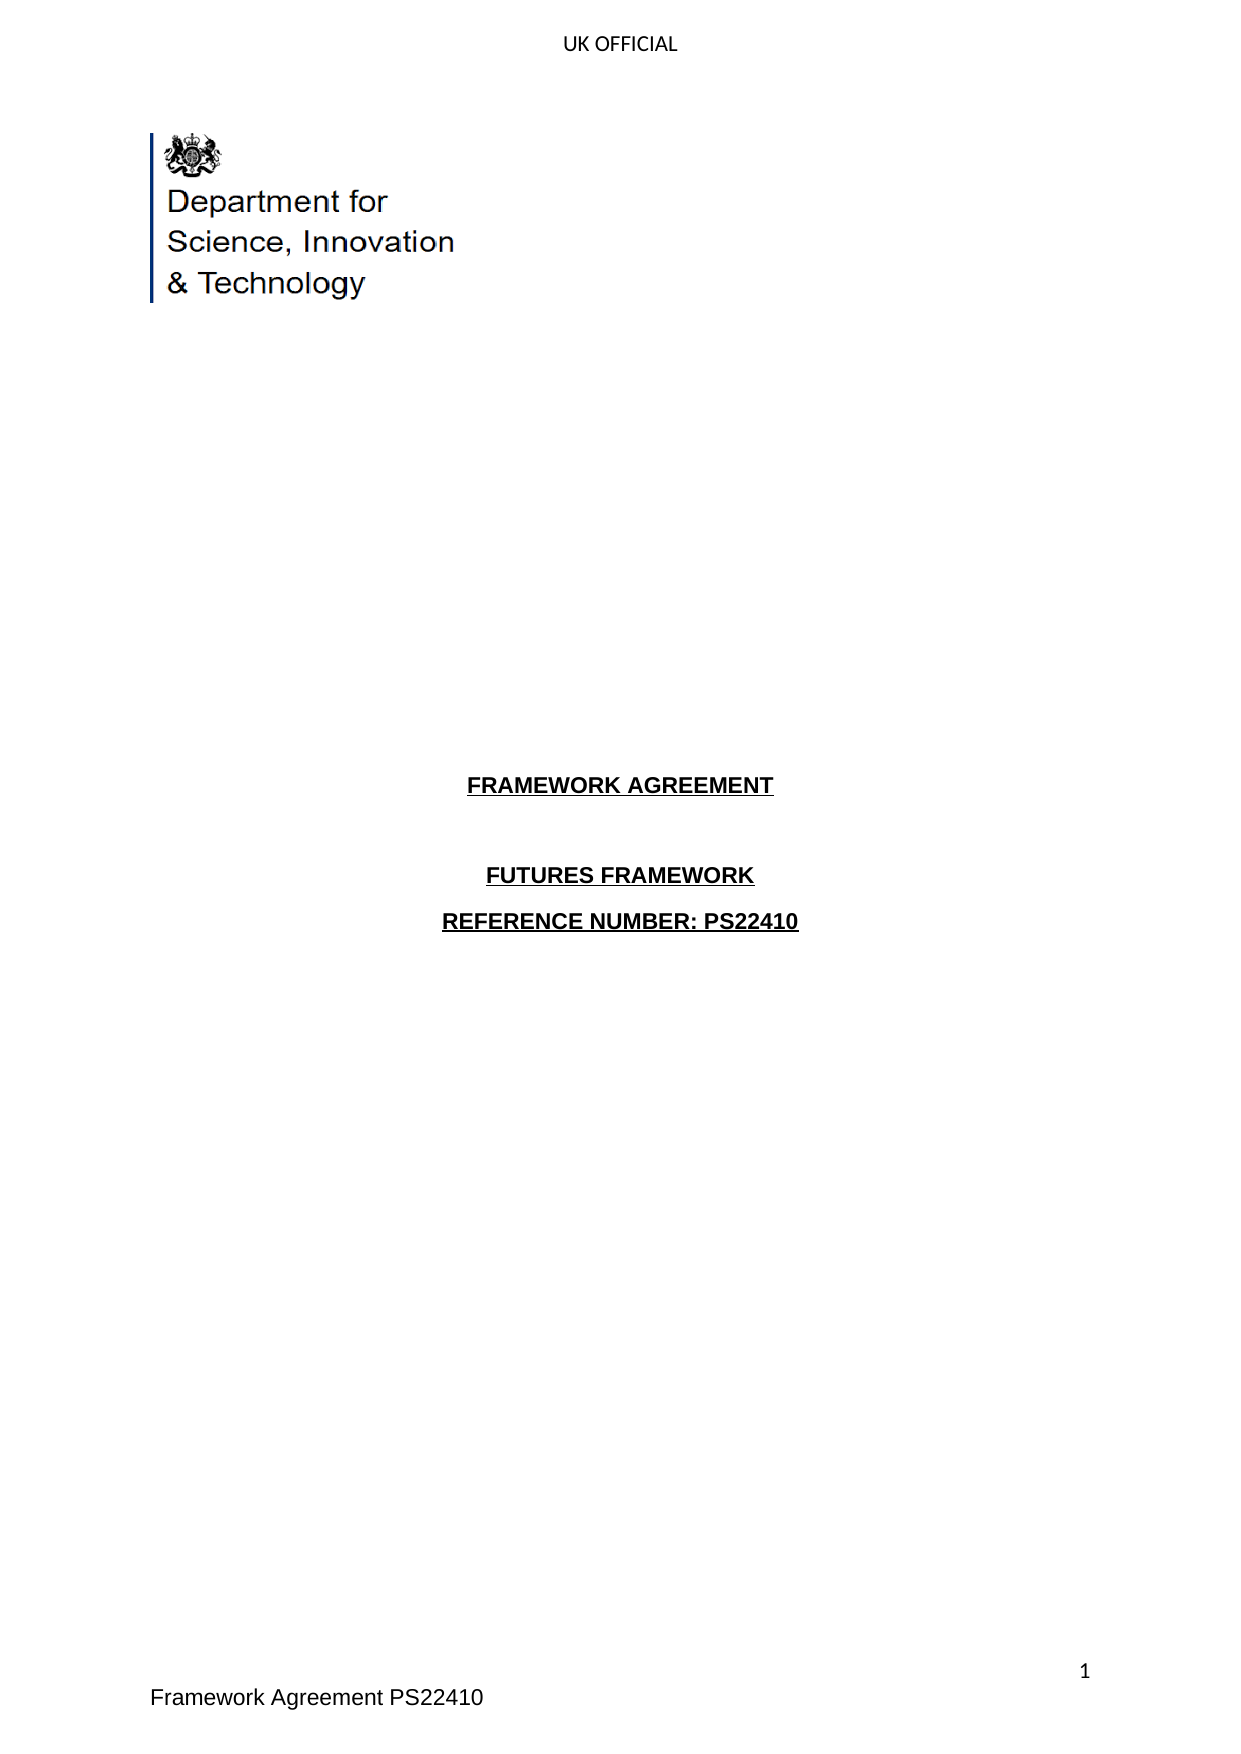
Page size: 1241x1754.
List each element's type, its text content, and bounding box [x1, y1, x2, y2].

text FRAMEWORK AGREEMENT [150, 772, 1090, 799]
text FUTURES FRAMEWORK [150, 862, 1090, 889]
text REFERENCE NUMBER: PS22410 [150, 908, 1090, 934]
picture [150, 133, 454, 303]
